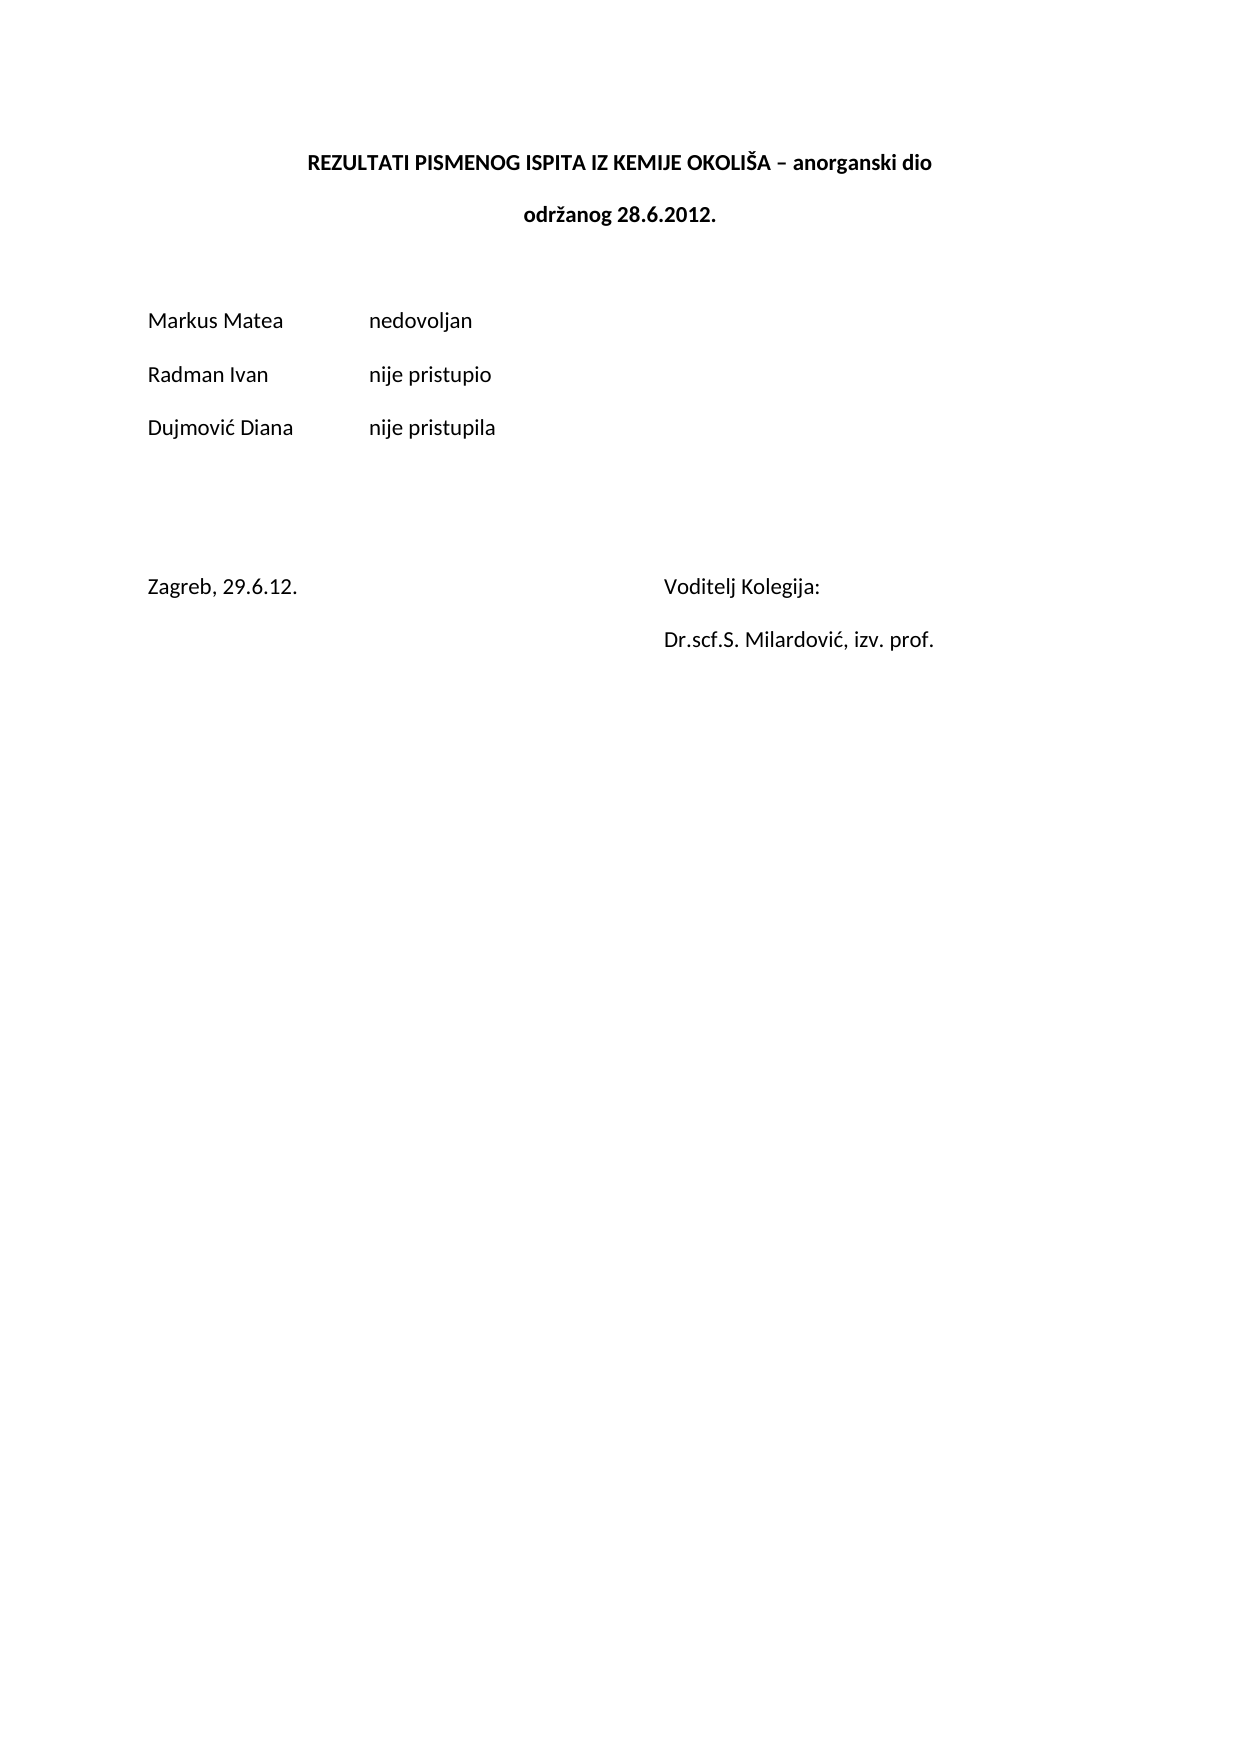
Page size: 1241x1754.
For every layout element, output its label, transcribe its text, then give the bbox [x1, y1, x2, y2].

text održanog 28.6.2012. [148, 201, 1093, 229]
text Markus Matea nedovoljan [148, 307, 1093, 335]
text Zagreb, 29.6.12. Voditelj Kolegija: [148, 572, 1093, 600]
text Dr.scf.S. Milardović, izv. prof. [148, 625, 1093, 653]
text REZULTATI PISMENOG ISPITA IZ KEMIJE OKOLIŠA – anorganski dio [148, 148, 1093, 176]
text Dujmović Diana nije pristupila [148, 413, 1093, 441]
text Radman Ivan nije pristupio [148, 360, 1093, 388]
